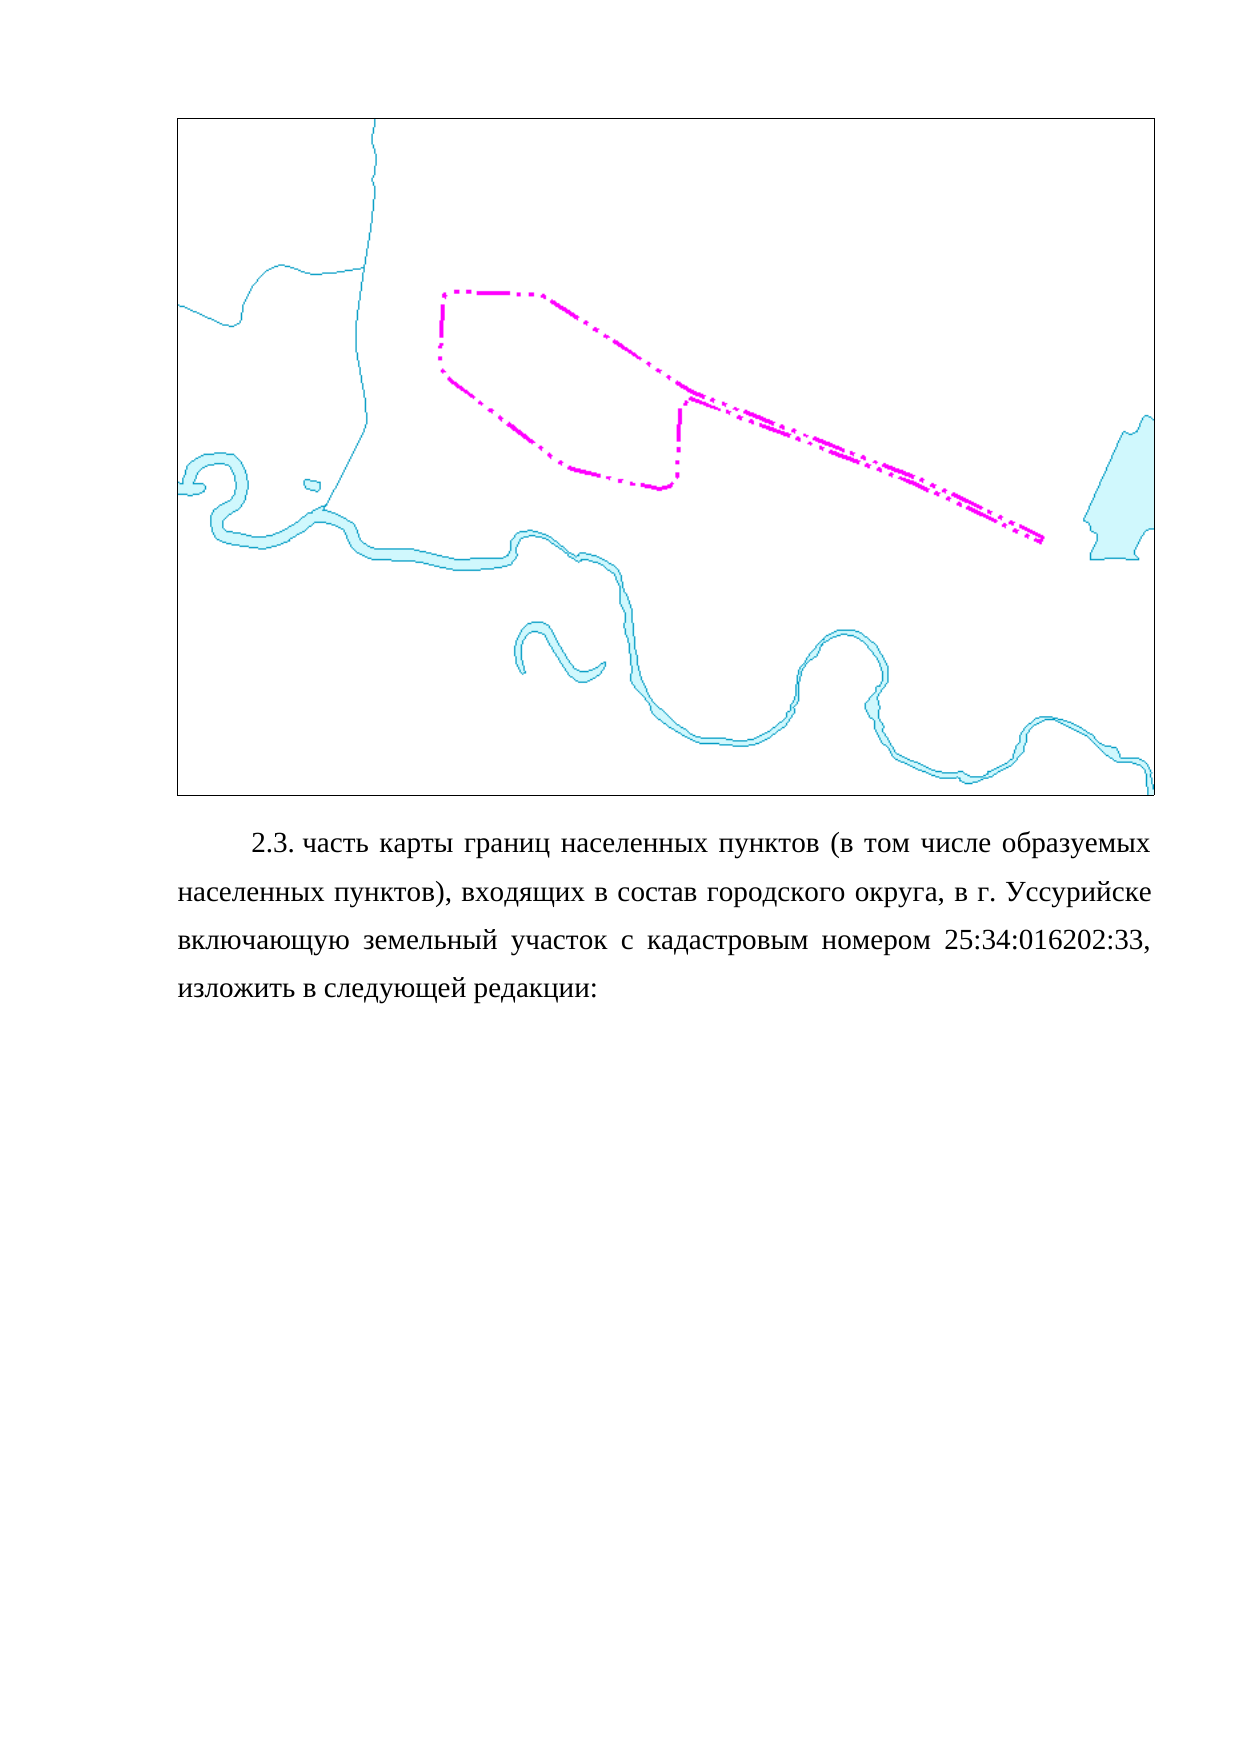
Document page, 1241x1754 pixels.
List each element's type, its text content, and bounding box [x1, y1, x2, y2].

title 2.3. часть карты границ населенных пунктов (в том числе образуемых населенных пунктов), входящих в состав городского округа, в г. Уссурийске включающую земельный участок с кадастровым номером 25:34:016202:33, изложить в следующей редакции: [177, 826, 1152, 1004]
picture [178, 119, 1154, 795]
